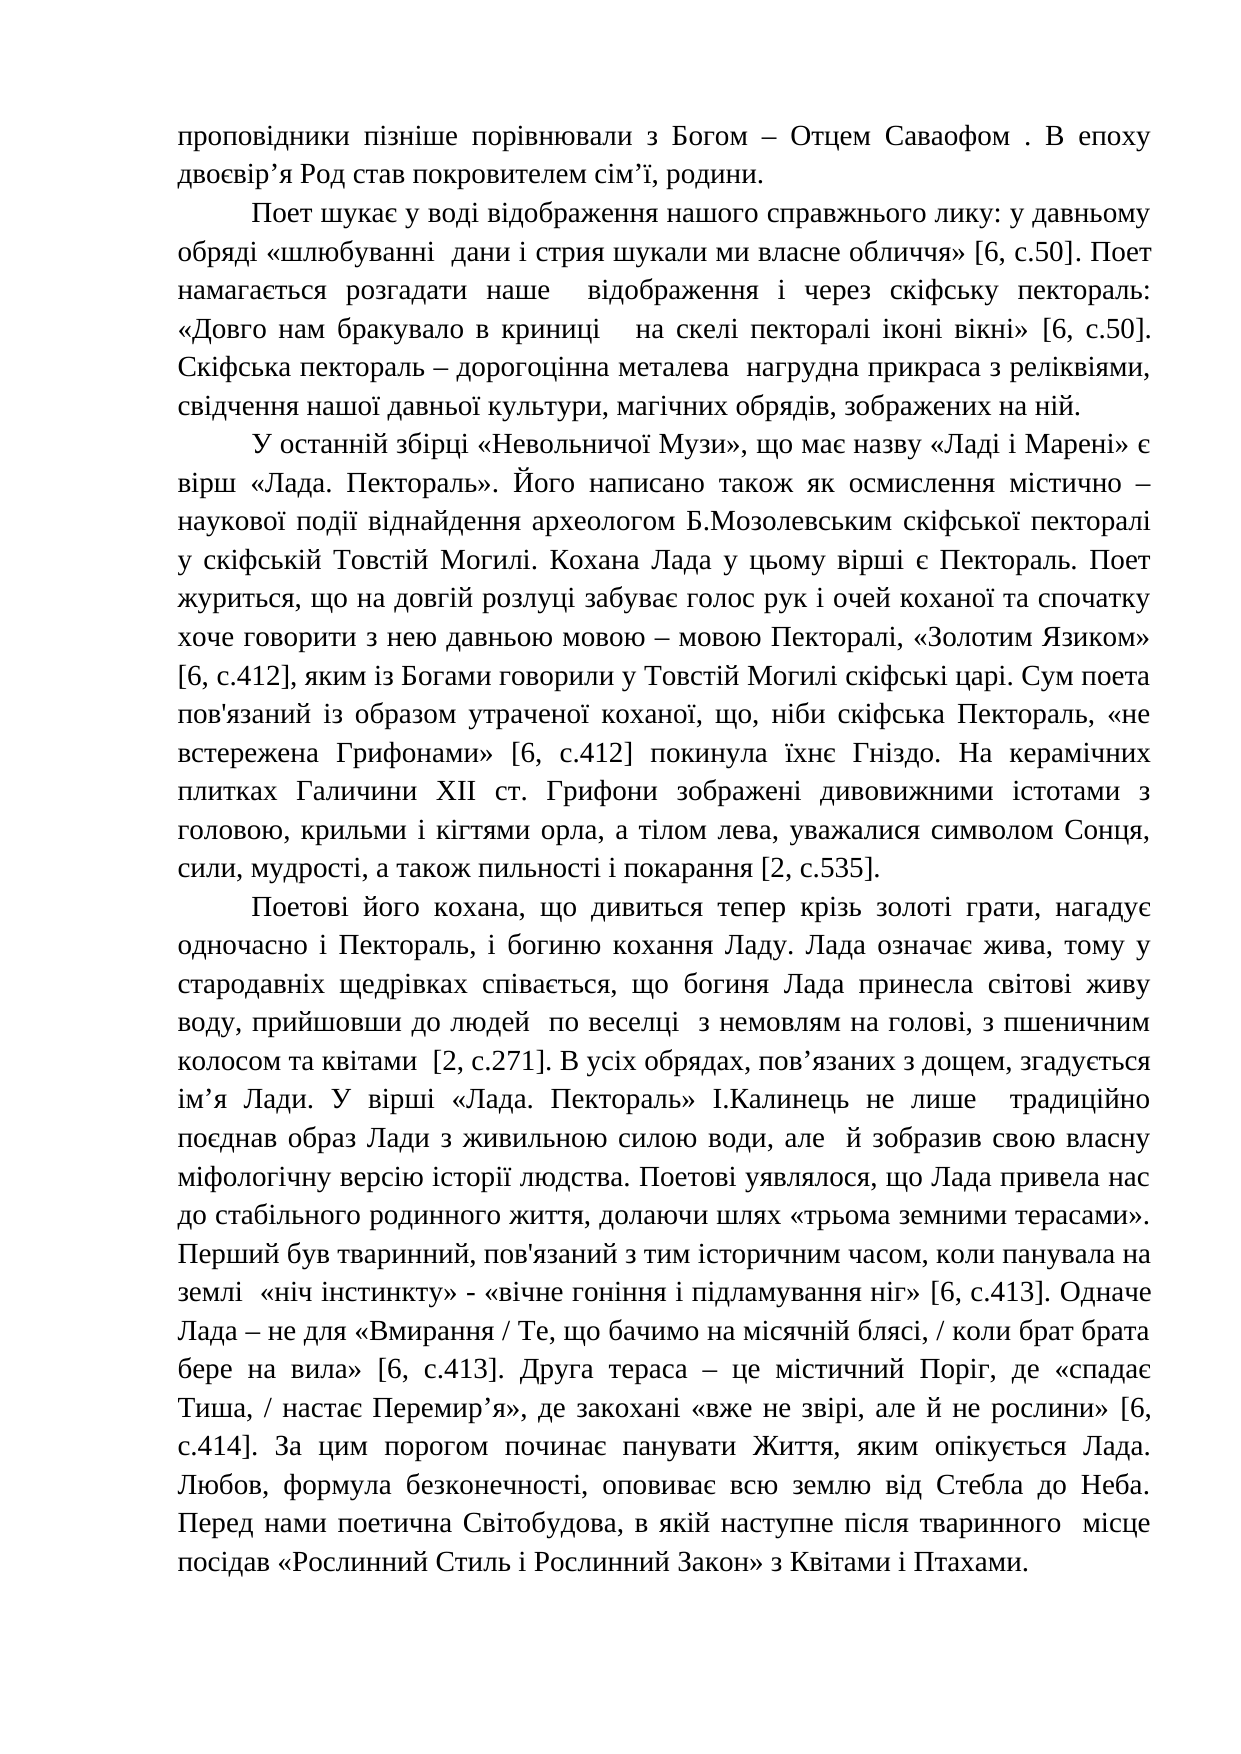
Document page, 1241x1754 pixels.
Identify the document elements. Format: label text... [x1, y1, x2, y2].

text Поет шукає у воді відображення нашого справжнього лику: у давньому обряді «шлюбуванні дани і стрия шукали ми власне обличчя» [6, с.50]. Поет намагається розгадати наше відображення і через скіфську пектораль: «Довго нам бракувало в криниці на скелі пекторалі іконі вікні» [6, с.50]. Скіфська пектораль – дорогоцінна металева нагрудна прикраса з реліквіями, свідчення нашої давньої культури, магічних обрядів, зображених на ній. [177, 195, 1152, 421]
text У останній збірці «Невольничої Музи», що має назву «Ладі і Марені» є вірш «Лада. Пектораль». Його написано також як осмислення містично – наукової події віднайдення археологом Б.Мозолевським скіфської пекторалі у скіфській Товстій Могилі. Кохана Лада у цьому вірші є Пектораль. Поет журиться, що на довгій розлуці забуває голос рук і очей коханої та спочатку хоче говорити з нею давньою мовою – мовою Пекторалі, «Золотим Язиком» [6, с.412], яким із Богами говорили у Товстій Могилі скіфські царі. Сум поета пов'язаний із образом утраченої коханої, що, ніби скіфська Пектораль, «не встережена Грифонами» [6, с.412] покинула їхнє Гніздо. На керамічних плитках Галичини ХІІ ст. Грифони зображені дивовижними істотами з головою, крильми і кігтями орла, а тілом лева, уважалися символом Сонця, сили, мудрості, а також пильності і покарання [2, с.535]. [177, 426, 1152, 884]
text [177, 118, 1152, 190]
text Поетові його кохана, що дивиться тепер крізь золоті грати, нагадує одночасно і Пектораль, і богиню кохання Ладу. Лада означає жива, тому у стародавніх щедрівках співається, що богиня Лада принесла світові живу воду, прийшовши до людей по веселці з немовлям на голові, з пшеничним колосом та квітами [2, с.271]. В усіх обрядах, пов’язаних з дощем, згадується ім’я Лади. У вірші «Лада. Пектораль» І.Калинець не лише традиційно поєднав образ Лади з живильною силою води, але й зобразив свою власну міфологічну версію історії людства. Поетові уявлялося, що Лада привела нас до стабільного родинного життя, долаючи шлях «трьома земними терасами». Перший був тваринний, пов'язаний з тим історичним часом, коли панувала на землі «ніч інстинкту» - «вічне гоніння і підламування ніг» [6, с.413]. Одначе Лада – не для «Вмирання / Те, що бачимо на місячній блясі, / коли брат брата бере на вила» [6, с.413]. Друга тераса – це містичний Поріг, де «спадає Тиша, / настає Перемир’я», де закохані «вже не звірі, але й не рослини» [6, с.414]. За цим порогом починає панувати Життя, яким опікується Лада. Любов, формула безконечності, оповиває всю землю від Стебла до Неба. Перед нами поетична Світобудова, в якій наступне після тваринного місце посідав «Рослинний Стиль і Рослинний Закон» з Квітами і Птахами. [177, 889, 1152, 1578]
